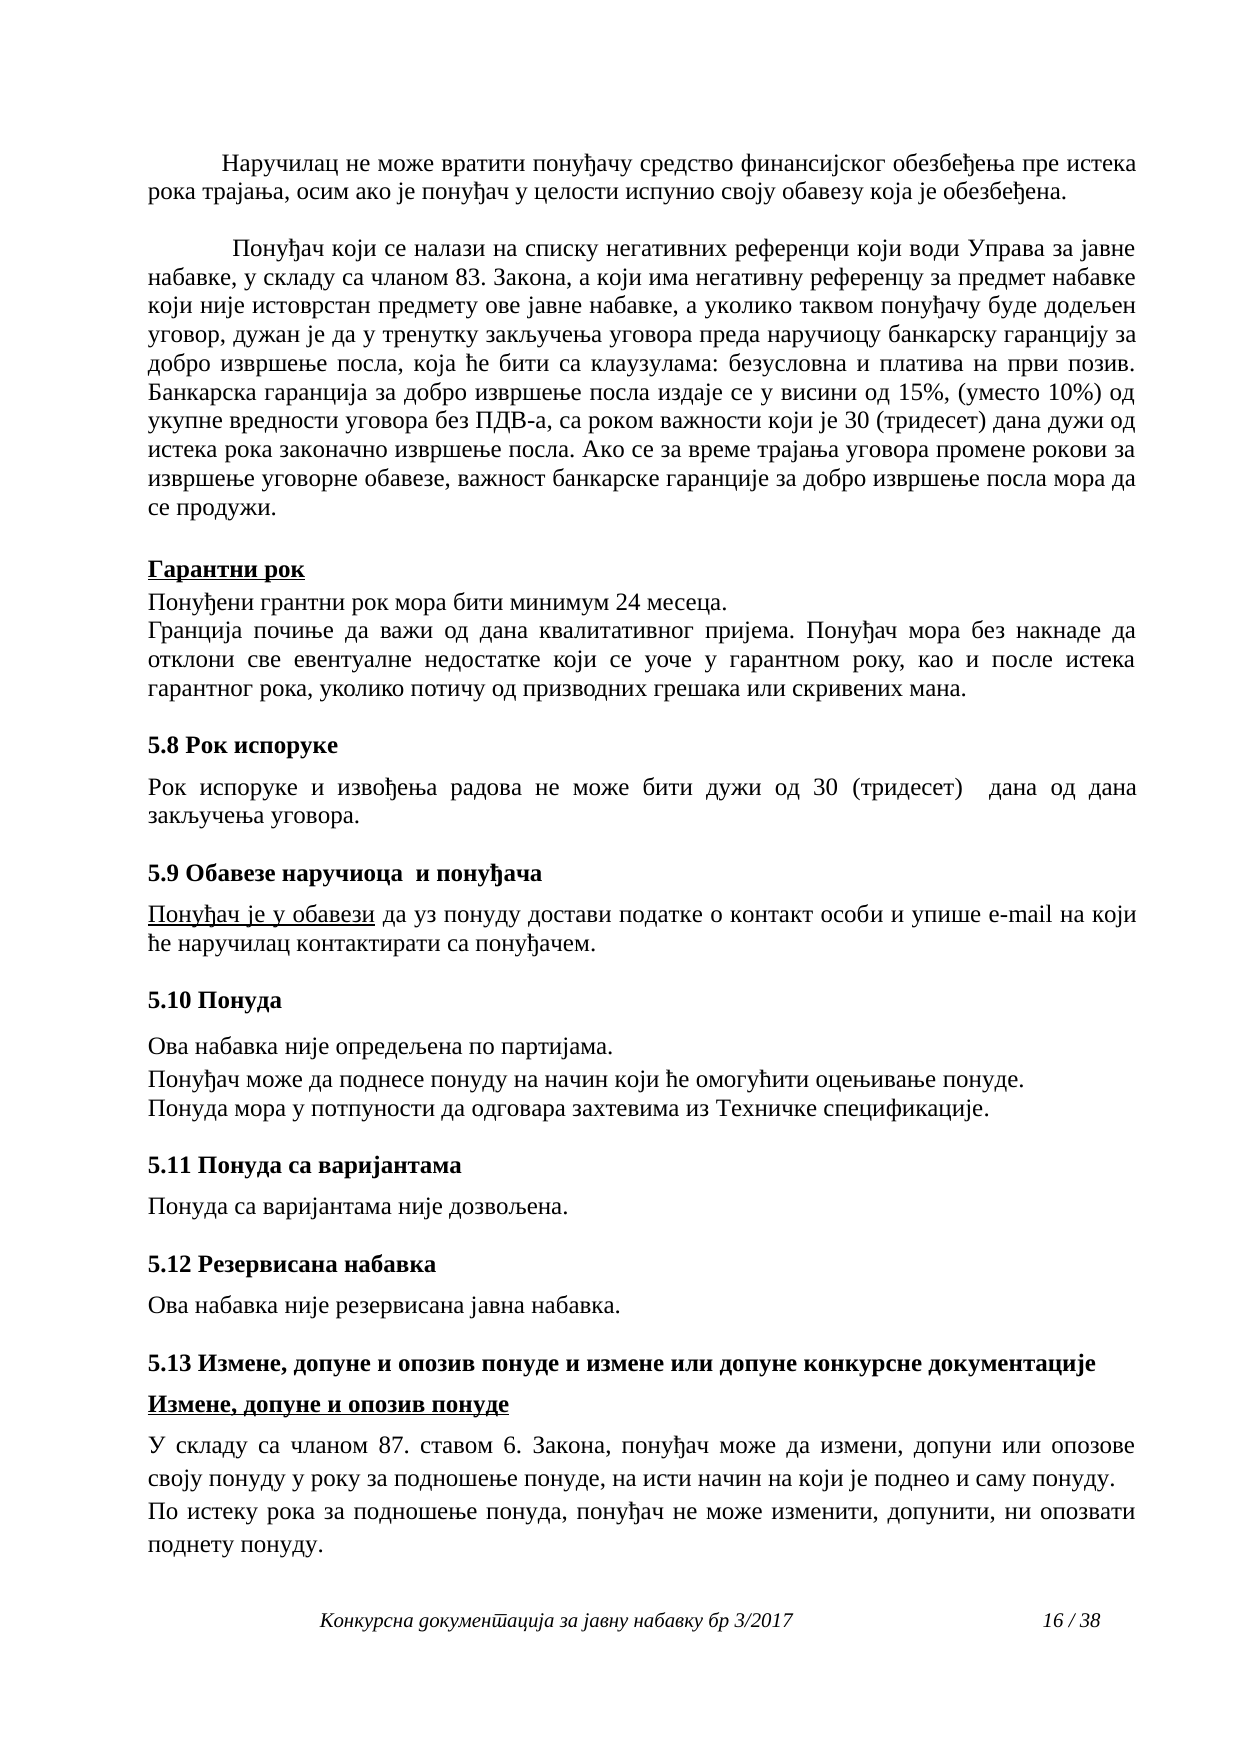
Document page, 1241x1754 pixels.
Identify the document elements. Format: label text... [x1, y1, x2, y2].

text Гарантни рок [148, 554, 1137, 582]
text 5.13 Измене, допуне и опозив понуде и измене или допуне конкурсне документације [148, 1348, 1137, 1376]
text У складу са чланом 87. ставом 6. Закона, понуђач може да измени, допуни или опозове своју понуду у року за подношење понуде, на исти начин на који је поднео и саму понуду. [148, 1430, 1137, 1492]
text 5.10 Понуда [148, 985, 1137, 1014]
text Гранција почиње да важи од дана квалитативног пријема. Понуђач мора без накнаде да отклони све евентуалне недостатке који се уоче у гарантном року, као и после истека гарантног рока, уколико потичу од призводних грешака или скривених мана. [148, 615, 1137, 702]
text Понуда мора у потпуности да одговара захтевима из Техничке спецификације. [148, 1093, 1137, 1121]
text 5.12 Резервисана набавка [148, 1249, 1137, 1278]
text Понуђач је у обавези да уз понуду достави податке о контакт особи и упише e-mail на који ће наручилац контактирати са понуђачем. [148, 899, 1137, 957]
text Наручилац не може вратити понуђачу средство финансијског обезбеђења пре истека рока трајања, осим ако је понуђач у целости испунио своју обавезу која је обезбеђена. [148, 148, 1137, 205]
text Понуђач који се налази на списку негативних референци који води Управа за јавне набавке, у складу са чланом 83. Закона, а који има негативну референцу за предмет набавке који није истоврстан предмету ове јавне набавке, а уколико таквом понуђачу буде додељен уговор, дужан је да у тренутку закључења уговора преда наручиоцу банкарску гаранцију за добро извршење посла, која ће бити са клаузулама: безусловна и платива на први позив. Банкарска гаранција за добро извршење посла издаје се у висини од 15%, (уместо 10%) од укупне вредности уговора без ПДВ-а, са роком важности који је 30 (тридесет) дана дужи од истека рока законачно извршење посла. Ако се за време трајања уговора промене рокови за извршење уговорне обавезе, важност банкарске гаранције за добро извршење посла мора да се продужи. [148, 233, 1137, 521]
text 5.8 Рок испоруке [148, 730, 1137, 759]
text Понуђени грантни рок мора бити минимум 24 месеца. [148, 587, 1137, 615]
text Ова набавка није резервисана јавна набавка. [148, 1290, 1137, 1319]
text Измене, допуне и опозив понуде [148, 1389, 1137, 1418]
text Ова набавка није опредељена по партијама. [148, 1031, 1137, 1060]
text 5.11 Понуда са варијантама [148, 1150, 1137, 1179]
text Понуђач може да поднесе понуду на начин који ће омогућити оцењивање понуде. [148, 1064, 1137, 1093]
text Рок испоруке и извођења радова не може бити дужи од 30 (тридесет) дана од дана закључења уговора. [148, 772, 1137, 829]
text 5.9 Обавезе наручиоца и понуђача [148, 858, 1137, 887]
text По истеку рока за подношење понуда, понуђач не може изменити, допунити, ни опозвати поднету понуду. [148, 1496, 1137, 1558]
text Понуда са варијантама није дозвољена. [148, 1191, 1137, 1220]
